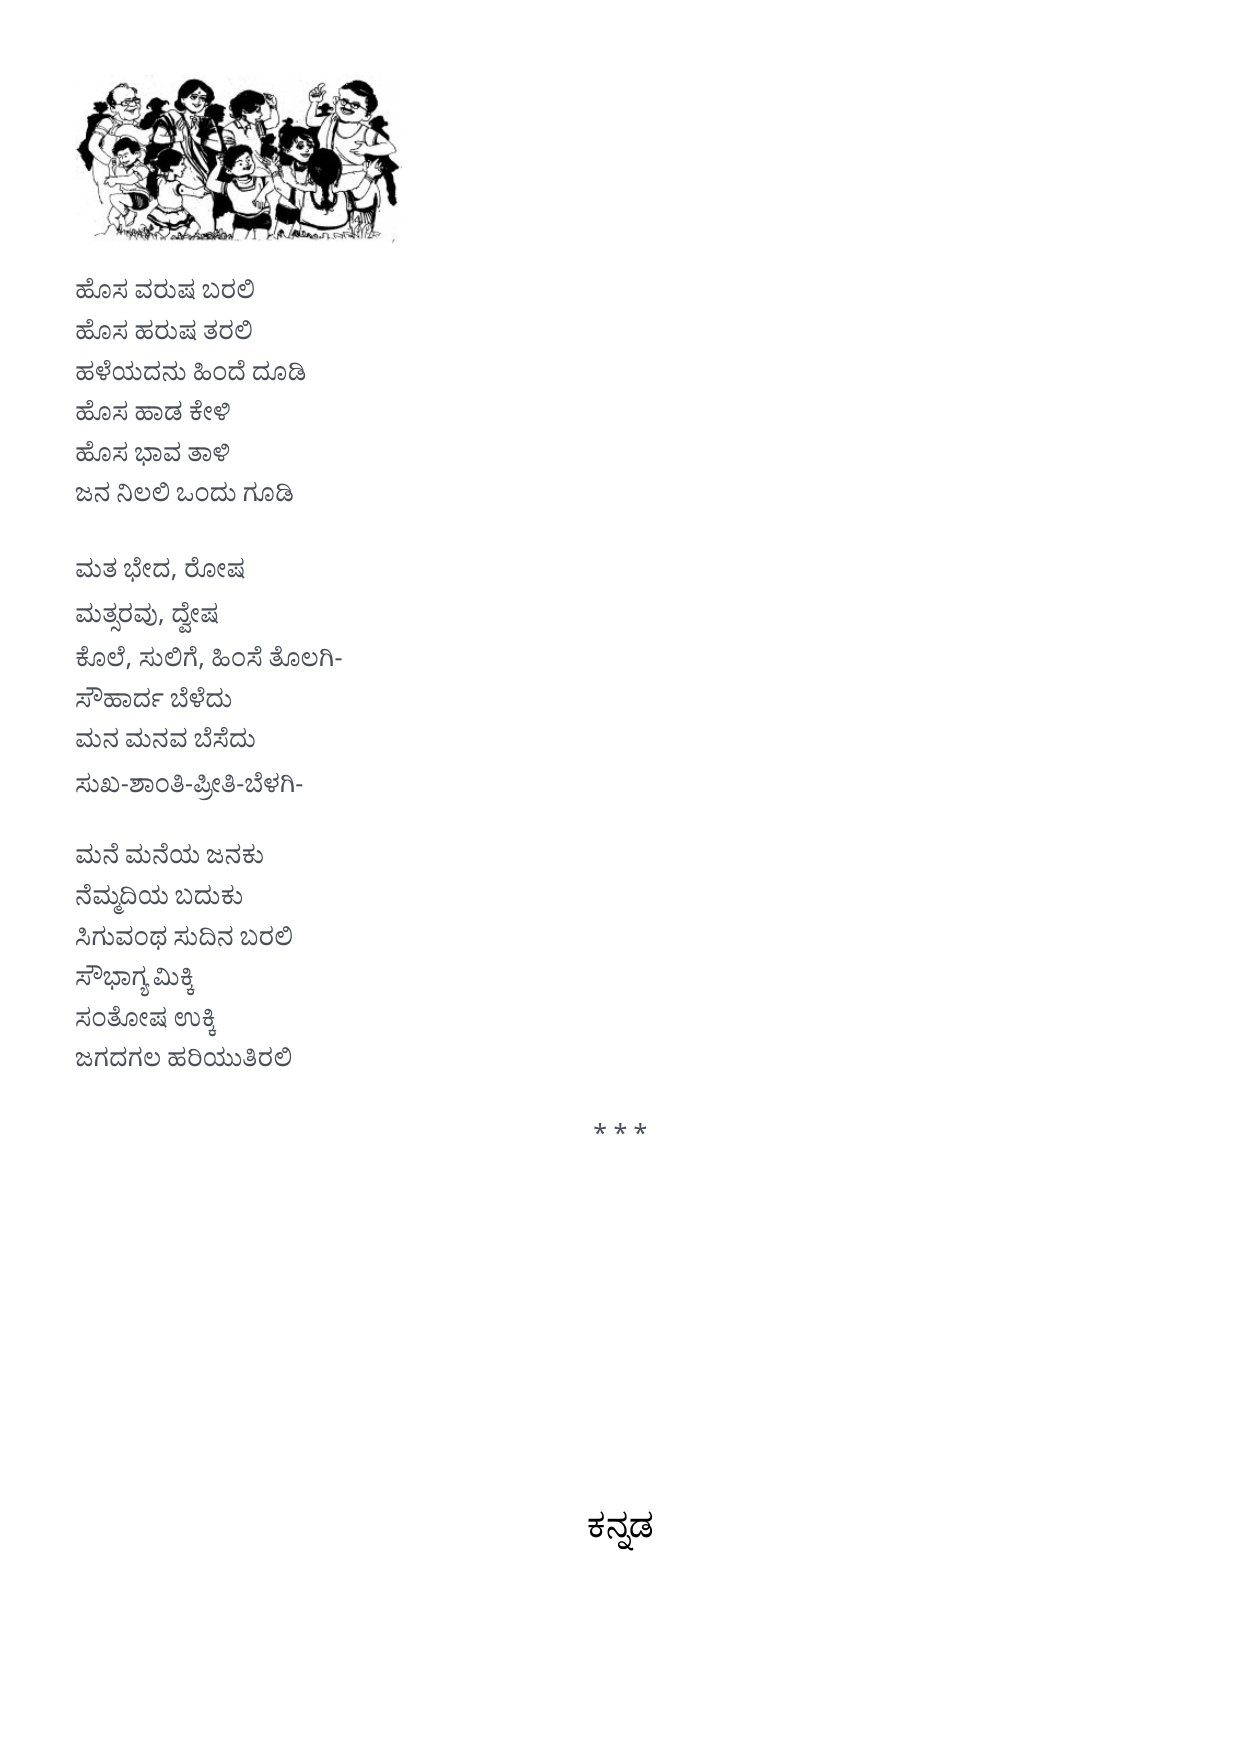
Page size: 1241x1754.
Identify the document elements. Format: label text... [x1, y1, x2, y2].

subtitle ಕನ್ನಡ [75, 1507, 1165, 1561]
text ಮನೆ ಮನೆಯ ಜನಕು ನೆಮ್ಮದಿಯ ಬದುಕು ಸಿಗುವಂಥ ಸುದಿನ ಬರಲಿ ಸೌಭಾಗ್ಯ ಮಿಕ್ಕಿ ಸಂತೋಷ ಉಕ್ಕಿ ಜಗದಗಲ ಹರಿಯುತಿರಲಿ [75, 841, 1165, 1084]
text ಮತ ಭೇದ, ರೋಷ ಮತ್ಸರವು, ದ್ವೇಷ ಕೊಲೆ, ಸುಲಿಗೆ, ಹಿಂಸೆ ತೊಲಗಿ- ಸೌಹಾರ್ದ ಬೆಳೆದು ಮನ ಮನವ ಬೆಸೆದು ಸುಖ-ಶಾಂತಿ-ಪ್ರೀತಿ-ಬೆಳಗಿ- [75, 551, 1165, 810]
text * * * [75, 1116, 1165, 1150]
picture [75, 75, 403, 245]
text ಹೊಸ ವರುಷ ಬರಲಿ ಹೊಸ ಹರುಷ ತರಲಿ ಹಳೆಯದನು ಹಿಂದೆ ದೂಡಿ ಹೊಸ ಹಾಡ ಕೇಳಿ ಹೊಸ ಭಾವ ತಾಳಿ ಜನ ನಿಲಲಿ ಒಂದು ಗೂಡಿ [75, 276, 1165, 519]
